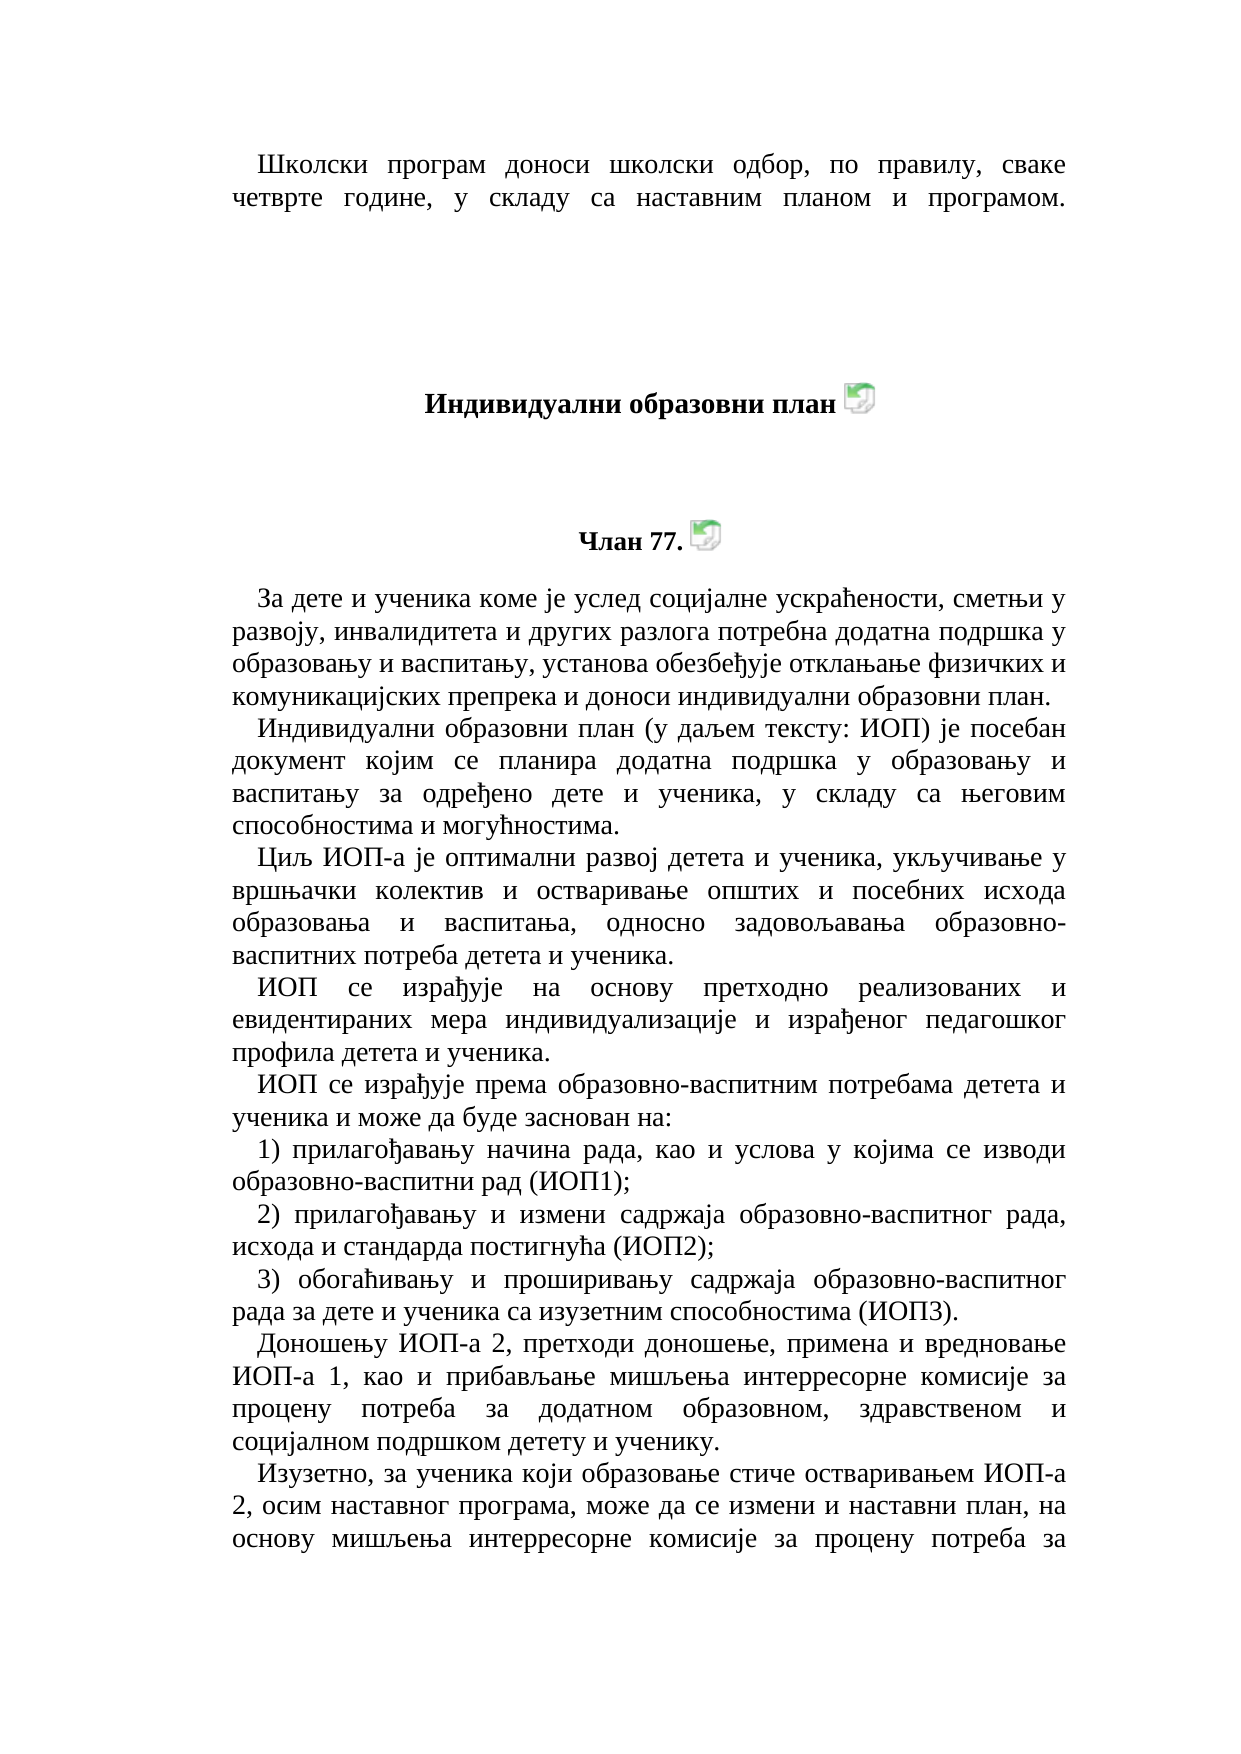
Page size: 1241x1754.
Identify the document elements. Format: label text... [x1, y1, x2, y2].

text ИОП се израђује на основу претходно реализованих и евидентираних мера индивидуализације и израђеног педагошког профила детета и ученика. [232, 970, 1067, 1067]
text Индивидуални образовни план ﻿ [177, 382, 1122, 420]
text Члан 77. ﻿ [177, 519, 1122, 556]
text Школски програм доноси школски одбор, по правилу, сваке четврте године, у складу са наставним планом и програмом. [232, 148, 1067, 240]
text Доношењу ИОП-а 2, претходи доношење, примена и вредновање ИОП-а 1, као и прибављање мишљења интерресорне комисије за процену потреба за додатном образовном, здравственом и социјалном подршком детету и ученику. [232, 1326, 1067, 1456]
text ИОП се израђује према образовно-васпитним потребама детета и ученика и може да буде заснован на: [232, 1067, 1067, 1132]
text Индивидуални образовни план (у даљем тексту: ИОП) је посебан документ којим се планира додатна подршка у образовању и васпитању за одређено дете и ученика, у складу са његовим способностима и могућностима. [232, 711, 1067, 841]
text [232, 1456, 1067, 1553]
text 3) обогаћивању и проширивању садржаја образовно-васпитног рада за дете и ученика са изузетним способностима (ИОП3). [232, 1262, 1067, 1326]
picture [843, 382, 876, 414]
text 2) прилагођавању и измени садржаја образовно-васпитног рада, исхода и стандарда постигнућа (ИОП2); [232, 1197, 1067, 1262]
picture [689, 519, 722, 551]
text Циљ ИОП-а је оптимални развој детета и ученика, укључивање у вршњачки колектив и остваривање општих и посебних исхода образовања и васпитања, односно задовољавања образовно-васпитних потреба детета и ученика. [232, 841, 1067, 970]
text 1) прилагођавању начина рада, као и услова у којима се изводи образовно-васпитни рад (ИОП1); [232, 1132, 1067, 1197]
text За дете и ученика коме је услед социјалне ускраћености, сметњи у развоју, инвалидитета и других разлога потребна додатна подршка у образовању и васпитању, установа обезбеђује отклањање физичких и комуникацијских препрека и доноси индивидуални образовни план. [232, 581, 1067, 711]
